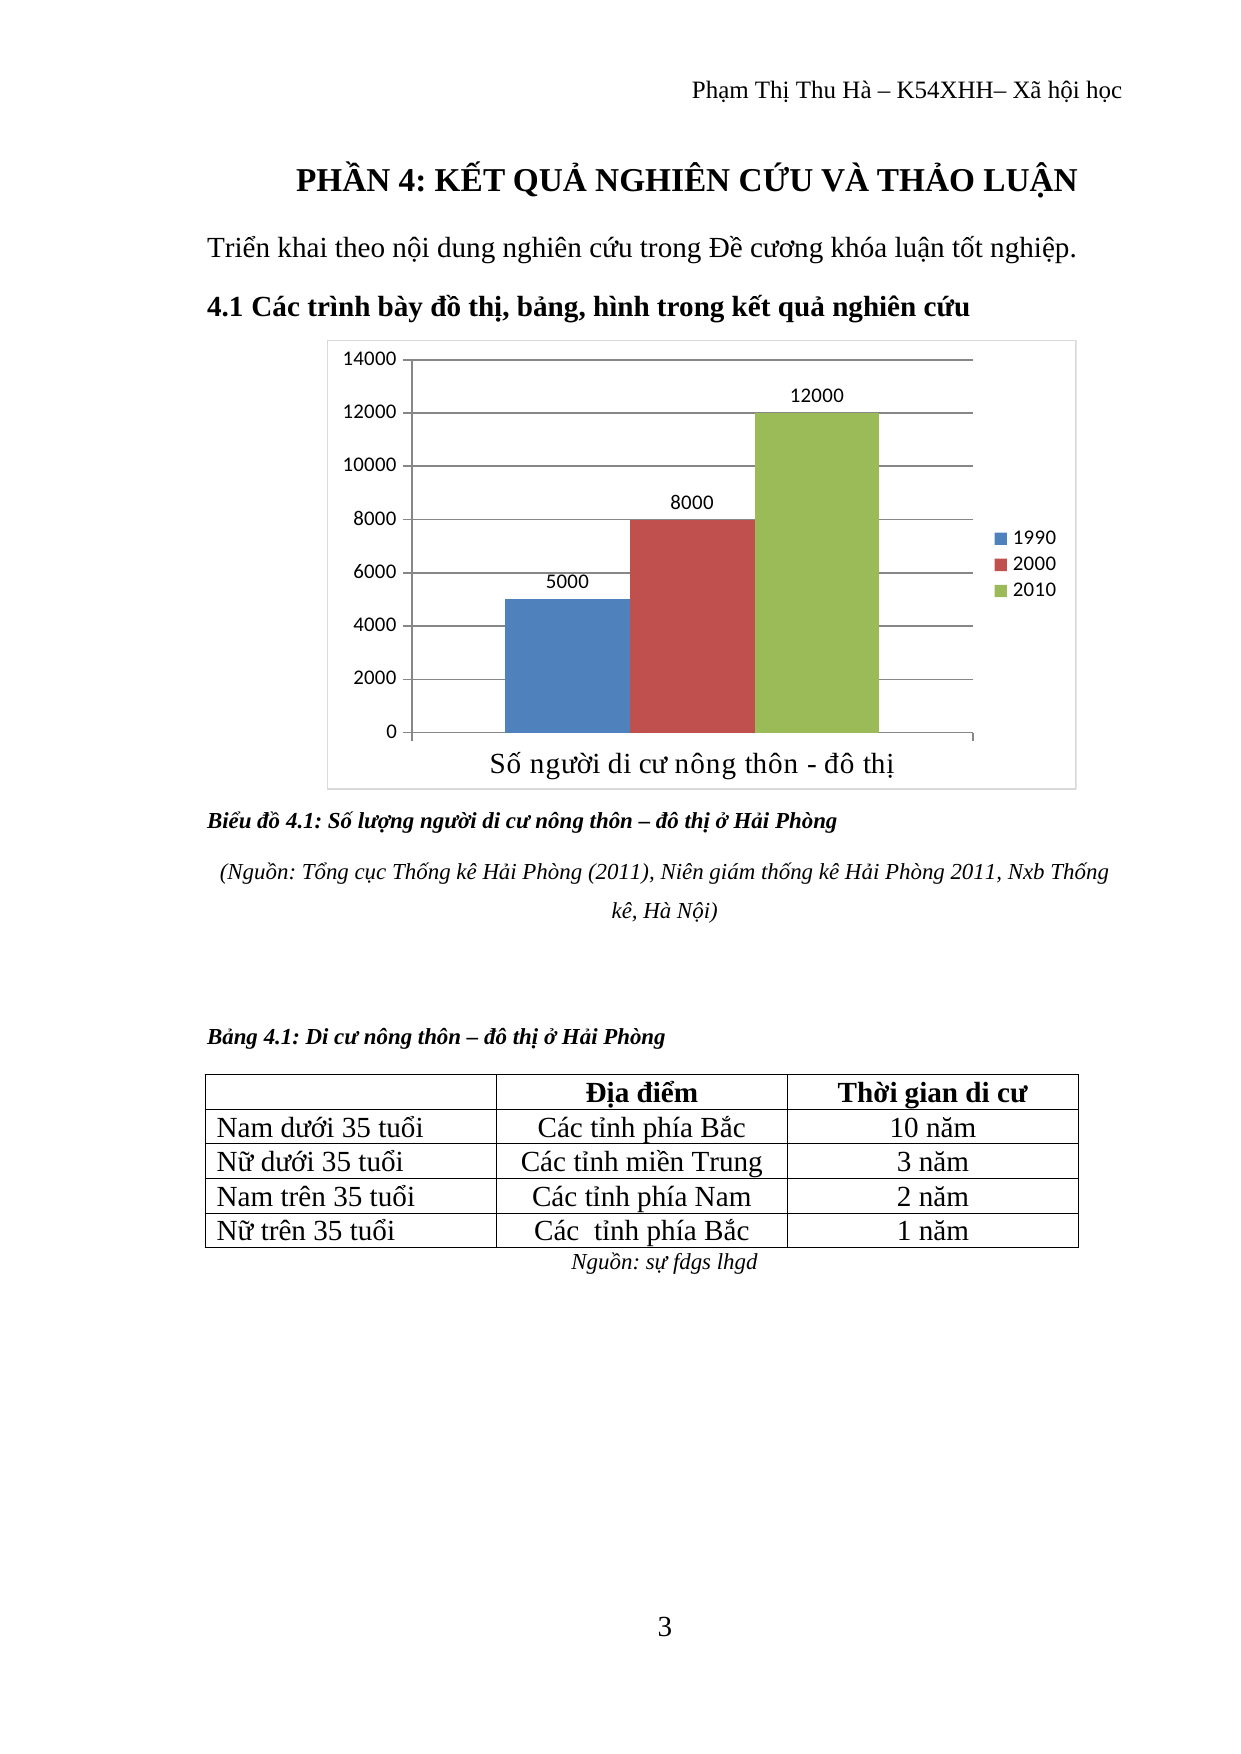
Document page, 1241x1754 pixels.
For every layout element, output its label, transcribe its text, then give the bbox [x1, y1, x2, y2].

table_cell Các tỉnh phía Nam [497, 1179, 787, 1212]
table_cell Nam dưới 35 tuổi [206, 1110, 496, 1143]
table_cell Nữ trên 35 tuổi [206, 1214, 496, 1247]
text (Nguồn: Tổng cục Thống kê Hải Phòng (2011), Niên giám thống kê Hải Phòng 2011, Nxb Thống kê, Hà Nội) [207, 858, 1122, 924]
table_header Thời gian di cư [788, 1075, 1078, 1109]
subtitle PHẦN 4: KẾT QUẢ NGHIÊN CỨU VÀ THẢO LUẬN [207, 160, 1122, 198]
table_cell Nam trên 35 tuổi [206, 1179, 496, 1212]
table_header Địa điểm [497, 1075, 787, 1109]
table_cell 3 năm [788, 1144, 1078, 1178]
text Bảng 4.1: Di cư nông thôn – đô thị ở Hải Phòng [207, 1023, 1122, 1049]
text Triển khai theo nội dung nghiên cứu trong Đề cương khóa luận tốt nghiệp. [207, 230, 1122, 264]
text Nguồn: sự fdgs lhgd [207, 1248, 1122, 1274]
table_cell 1 năm [788, 1214, 1078, 1247]
table_cell Các tỉnh phía Bắc [497, 1110, 787, 1143]
subtitle Các trình bày đồ thị, bảng, hình trong kết quả nghiên cứu [207, 289, 1122, 323]
table_header [206, 1075, 496, 1109]
table_cell Các tỉnh phía Bắc [497, 1214, 787, 1247]
table_cell Các tỉnh miền Trung [497, 1144, 787, 1178]
text Biểu đồ 4.1: Số lượng người di cư nông thôn – đô thị ở Hải Phòng [207, 807, 1122, 833]
table_cell 10 năm [788, 1110, 1078, 1143]
table_cell Nữ dưới 35 tuổi [206, 1144, 496, 1178]
table_cell 2 năm [788, 1179, 1078, 1212]
